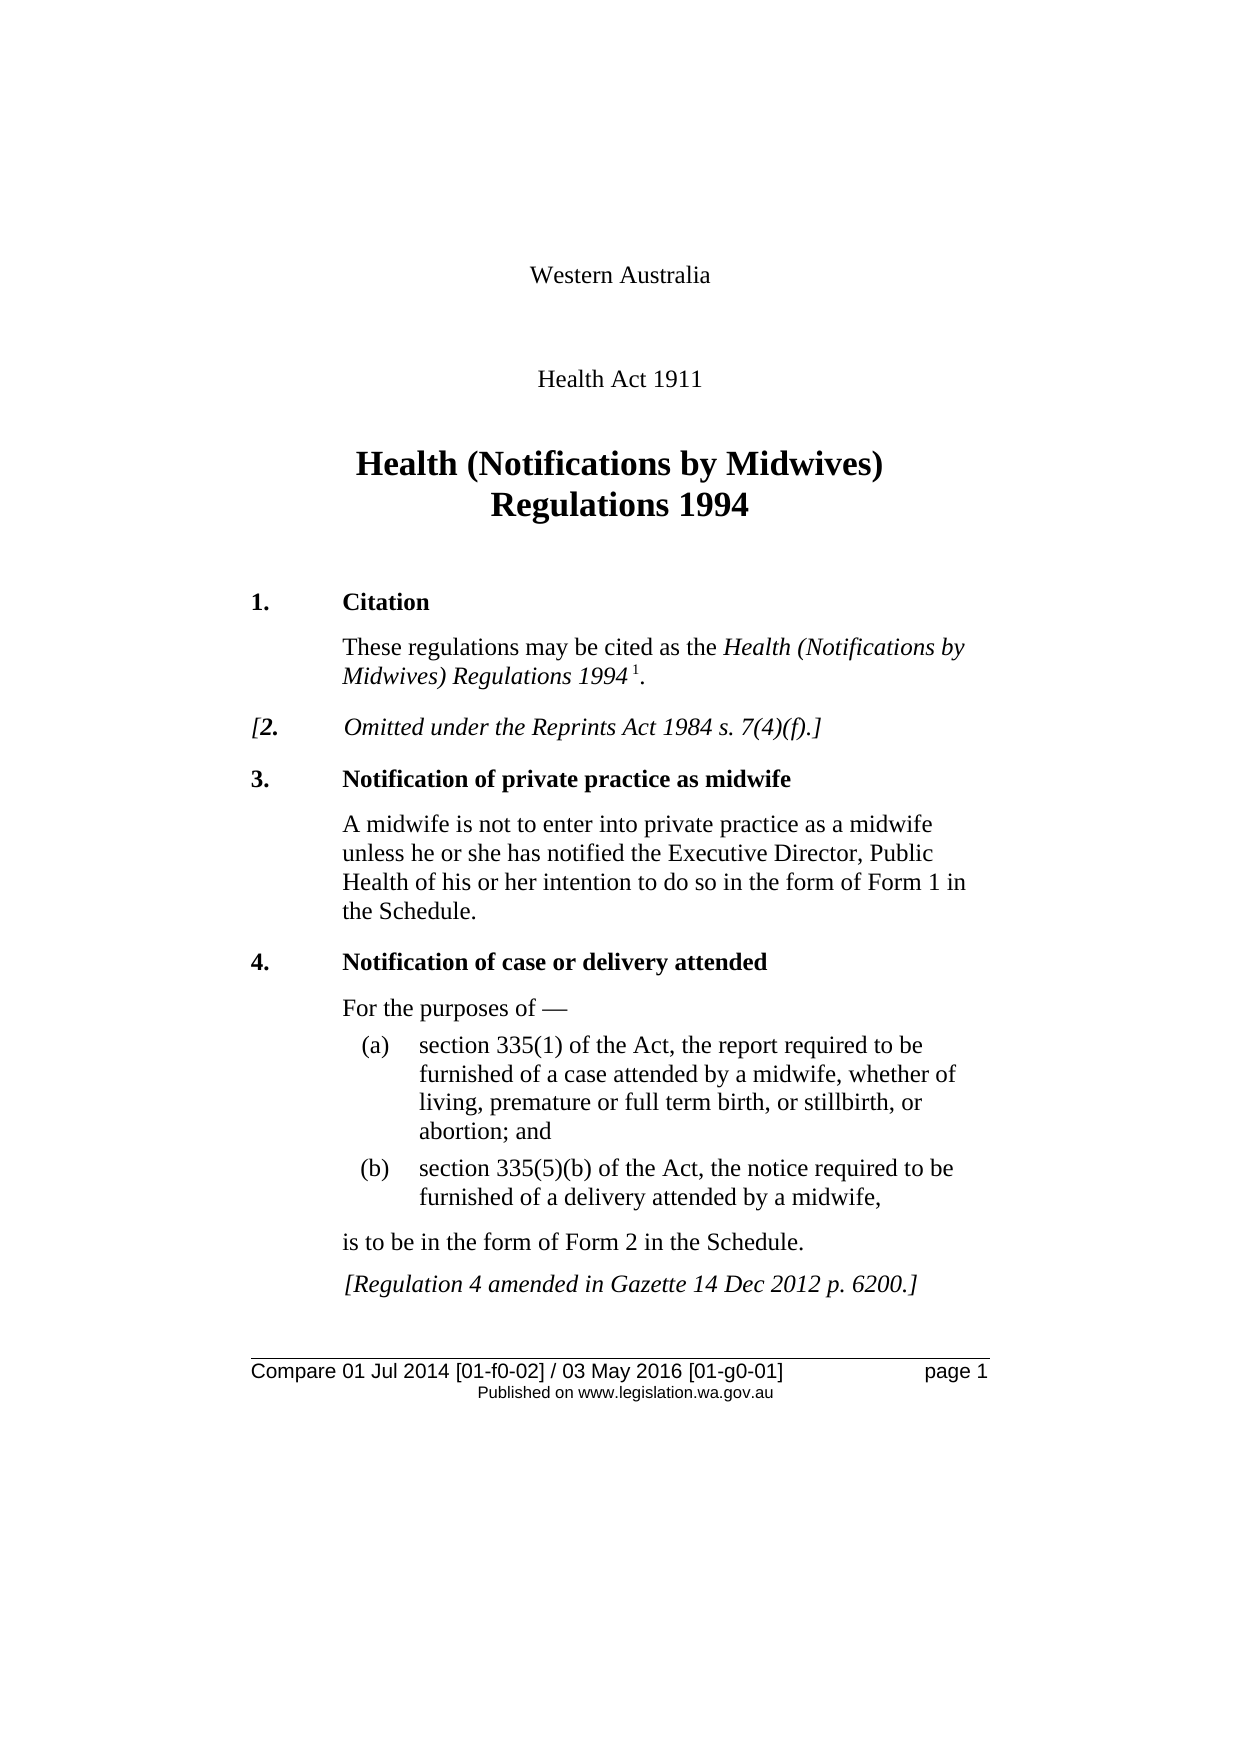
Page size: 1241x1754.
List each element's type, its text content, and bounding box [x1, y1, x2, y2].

subtitle 4. Notification of case or delivery attended [251, 947, 990, 976]
text is to be in the form of Form 2 in the Schedule. [251, 1227, 990, 1256]
text For the purposes of — [251, 993, 990, 1022]
text A midwife is not to enter into private practice as a midwife unless he or she has notified the Executive Director, Public Health of his or her intention to do so in the form of Form 1 in the Schedule. [251, 809, 990, 924]
text [2. Omitted under the Reprints Act 1984 s. 7(4)(f).] [251, 712, 990, 741]
text [Regulation 4 amended in Gazette 14 Dec 2012 p. 6200.] [251, 1269, 990, 1297]
text Western Australia [251, 260, 990, 289]
text These regulations may be cited as the Health (Notifications by Midwives) Regulations 1994 1. [251, 632, 990, 689]
subtitle 1. Citation [251, 587, 990, 615]
text Health Act 1911 [251, 364, 990, 392]
text (b) section 335(5)(b) of the Act, the notice required to be furnished of a delivery attended by a midwife, [251, 1153, 990, 1211]
text (a) section 335(1) of the Act, the report required to be furnished of a case attended by a midwife, whether of living, premature or full term birth, or stillbirth, or abortion; and [251, 1030, 990, 1145]
subtitle 3. Notification of private practice as midwife [251, 764, 990, 793]
text Health (Notifications by Midwives) Regulations 1994 [280, 442, 959, 524]
